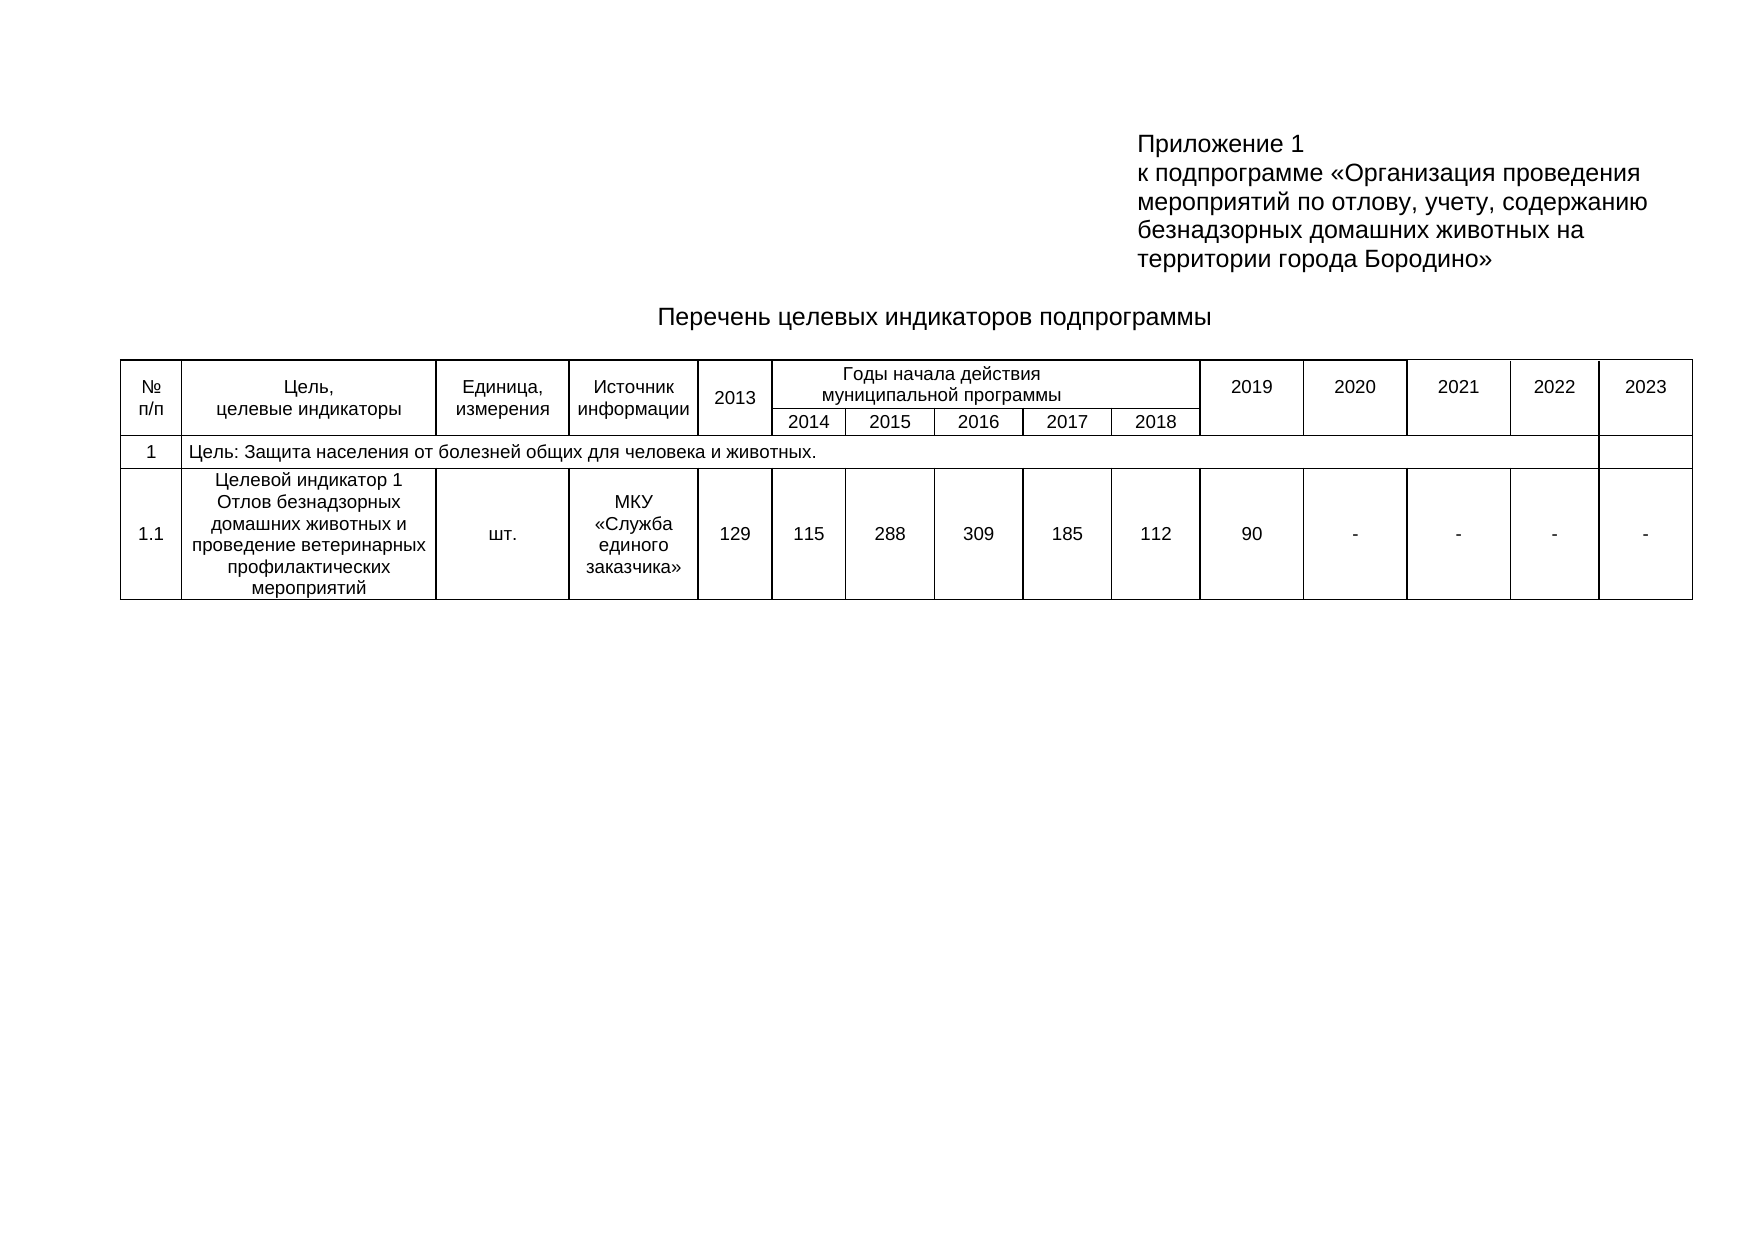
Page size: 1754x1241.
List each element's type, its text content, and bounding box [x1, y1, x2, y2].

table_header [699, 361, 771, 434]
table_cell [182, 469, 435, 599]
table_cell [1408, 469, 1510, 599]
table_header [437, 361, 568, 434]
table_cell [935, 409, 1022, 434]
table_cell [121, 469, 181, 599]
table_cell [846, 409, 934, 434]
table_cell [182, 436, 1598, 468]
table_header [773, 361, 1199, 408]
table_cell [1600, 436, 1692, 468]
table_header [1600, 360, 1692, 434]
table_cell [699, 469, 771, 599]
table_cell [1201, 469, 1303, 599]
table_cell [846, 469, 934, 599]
text к подпрограмме «Организация проведения мероприятий по отлову, учету, содержанию безнадзорных домашних животных на территории города Бородино» [1137, 158, 1695, 273]
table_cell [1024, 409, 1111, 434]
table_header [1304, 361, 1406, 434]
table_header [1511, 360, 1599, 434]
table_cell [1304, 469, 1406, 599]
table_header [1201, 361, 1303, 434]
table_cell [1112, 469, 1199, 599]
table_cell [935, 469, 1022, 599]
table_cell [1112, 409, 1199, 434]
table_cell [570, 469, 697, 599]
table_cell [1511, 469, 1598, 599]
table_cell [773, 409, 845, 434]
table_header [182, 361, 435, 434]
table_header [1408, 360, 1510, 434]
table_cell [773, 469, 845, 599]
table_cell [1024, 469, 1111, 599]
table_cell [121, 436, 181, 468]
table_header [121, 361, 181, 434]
text Приложение 1 [1137, 129, 1695, 158]
text Перечень целевых индикаторов подпрограммы [118, 302, 1695, 331]
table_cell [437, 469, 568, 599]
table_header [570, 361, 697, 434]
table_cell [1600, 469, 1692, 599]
